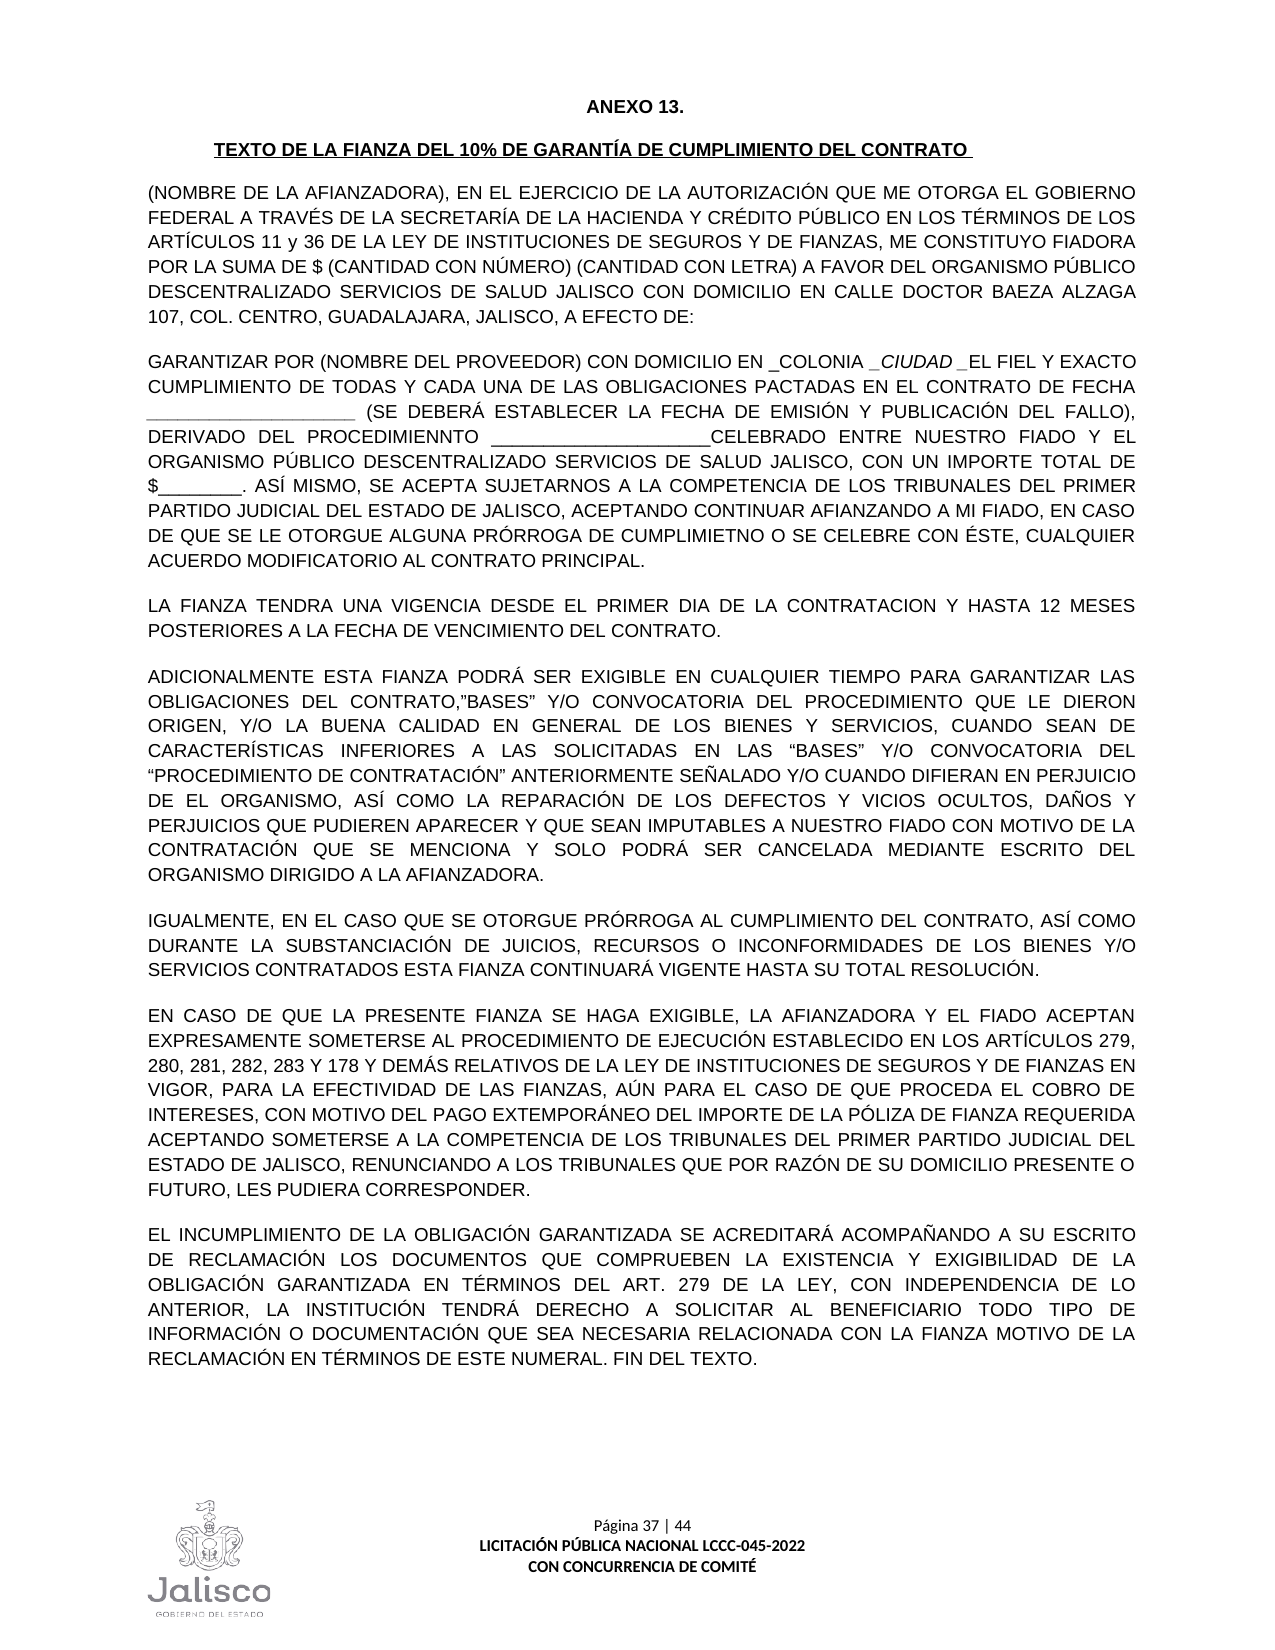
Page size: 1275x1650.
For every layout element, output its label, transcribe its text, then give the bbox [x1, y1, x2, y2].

text LA FIANZA TENDRA UNA VIGENCIA DESDE EL PRIMER DIA DE LA CONTRATACION Y HASTA 12 MESES POSTERIORES A LA FECHA DE VENCIMIENTO DEL CONTRATO. [148, 595, 1137, 642]
text ANEXO 13. [148, 95, 1122, 117]
text GARANTIZAR POR (NOMBRE DEL PROVEEDOR) CON DOMICILIO EN _COLONIA _CIUDAD _EL FIEL Y EXACTO CUMPLIMIENTO DE TODAS Y CADA UNA DE LAS OBLIGACIONES PACTADAS EN EL CONTRATO DE FECHA ____________________ (SE DEBERÁ ESTABLECER LA FECHA DE EMISIÓN Y PUBLICACIÓN DEL FALLO), DERIVADO DEL PROCEDIMIENNTO _____________________CELEBRADO ENTRE NUESTRO FIADO Y EL ORGANISMO PÚBLICO DESCENTRALIZADO SERVICIOS DE SALUD JALISCO, CON UN IMPORTE TOTAL DE $________. ASÍ MISMO, SE ACEPTA SUJETARNOS A LA COMPETENCIA DE LOS TRIBUNALES DEL PRIMER PARTIDO JUDICIAL DEL ESTADO DE JALISCO, ACEPTANDO CONTINUAR AFIANZANDO A MI FIADO, EN CASO DE QUE SE LE OTORGUE ALGUNA PRÓRROGA DE CUMPLIMIETNO O SE CELEBRE CON ÉSTE, CUALQUIER ACUERDO MODIFICATORIO AL CONTRATO PRINCIPAL. [148, 351, 1137, 571]
text ADICIONALMENTE ESTA FIANZA PODRÁ SER EXIGIBLE EN CUALQUIER TIEMPO PARA GARANTIZAR LAS OBLIGACIONES DEL CONTRATO,”BASES” Y/O CONVOCATORIA DEL PROCEDIMIENTO QUE LE DIERON ORIGEN, Y/O LA BUENA CALIDAD EN GENERAL DE LOS BIENES Y SERVICIOS, CUANDO SEAN DE CARACTERÍSTICAS INFERIORES A LAS SOLICITADAS EN LAS “BASES” Y/O CONVOCATORIA DEL “PROCEDIMIENTO DE CONTRATACIÓN” ANTERIORMENTE SEÑALADO Y/O CUANDO DIFIERAN EN PERJUICIO DE EL ORGANISMO, ASÍ COMO LA REPARACIÓN DE LOS DEFECTOS Y VICIOS OCULTOS, DAÑOS Y PERJUICIOS QUE PUDIEREN APARECER Y QUE SEAN IMPUTABLES A NUESTRO FIADO CON MOTIVO DE LA CONTRATACIÓN QUE SE MENCIONA Y SOLO PODRÁ SER CANCELADA MEDIANTE ESCRITO DEL ORGANISMO DIRIGIDO A LA AFIANZADORA. [148, 666, 1137, 886]
text EL INCUMPLIMIENTO DE LA OBLIGACIÓN GARANTIZADA SE ACREDITARÁ ACOMPAÑANDO A SU ESCRITO DE RECLAMACIÓN LOS DOCUMENTOS QUE COMPRUEBEN LA EXISTENCIA Y EXIGIBILIDAD DE LA OBLIGACIÓN GARANTIZADA EN TÉRMINOS DEL ART. 279 DE LA LEY, CON INDEPENDENCIA DE LO ANTERIOR, LA INSTITUCIÓN TENDRÁ DERECHO A SOLICITAR AL BENEFICIARIO TODO TIPO DE INFORMACIÓN O DOCUMENTACIÓN QUE SEA NECESARIA RELACIONADA CON LA FIANZA MOTIVO DE LA RECLAMACIÓN EN TÉRMINOS DE ESTE NUMERAL. FIN DEL TEXTO. [148, 1224, 1137, 1369]
text IGUALMENTE, EN EL CASO QUE SE OTORGUE PRÓRROGA AL CUMPLIMIENTO DEL CONTRATO, ASÍ COMO DURANTE LA SUBSTANCIACIÓN DE JUICIOS, RECURSOS O INCONFORMIDADES DE LOS BIENES Y/O SERVICIOS CONTRATADOS ESTA FIANZA CONTINUARÁ VIGENTE HASTA SU TOTAL RESOLUCIÓN. [148, 909, 1137, 981]
text EN CASO DE QUE LA PRESENTE FIANZA SE HAGA EXIGIBLE, LA AFIANZADORA Y EL FIADO ACEPTAN EXPRESAMENTE SOMETERSE AL PROCEDIMIENTO DE EJECUCIÓN ESTABLECIDO EN LOS ARTÍCULOS 279, 280, 281, 282, 283 Y 178 Y DEMÁS RELATIVOS DE LA LEY DE INSTITUCIONES DE SEGUROS Y DE FIANZAS EN VIGOR, PARA LA EFECTIVIDAD DE LAS FIANZAS, AÚN PARA EL CASO DE QUE PROCEDA EL COBRO DE INTERESES, CON MOTIVO DEL PAGO EXTEMPORÁNEO DEL IMPORTE DE LA PÓLIZA DE FIANZA REQUERIDA ACEPTANDO SOMETERSE A LA COMPETENCIA DE LOS TRIBUNALES DEL PRIMER PARTIDO JUDICIAL DEL ESTADO DE JALISCO, RENUNCIANDO A LOS TRIBUNALES QUE POR RAZÓN DE SU DOMICILIO PRESENTE O FUTURO, LES PUDIERA CORRESPONDER. [148, 1005, 1137, 1200]
text TEXTO DE LA FIANZA DEL 10% DE GARANTÍA DE CUMPLIMIENTO DEL CONTRATO [59, 138, 1122, 160]
text (NOMBRE DE LA AFIANZADORA), EN EL EJERCICIO DE LA AUTORIZACIÓN QUE ME OTORGA EL GOBIERNO FEDERAL A TRAVÉS DE LA SECRETARÍA DE LA HACIENDA Y CRÉDITO PÚBLICO EN LOS TÉRMINOS DE LOS ARTÍCULOS 11 y 36 DE LA LEY DE INSTITUCIONES DE SEGUROS Y DE FIANZAS, ME CONSTITUYO FIADORA POR LA SUMA DE $ (CANTIDAD CON NÚMERO) (CANTIDAD CON LETRA) A FAVOR DEL ORGANISMO PÚBLICO DESCENTRALIZADO SERVICIOS DE SALUD JALISCO CON DOMICILIO EN CALLE DOCTOR BAEZA ALZAGA 107, COL. CENTRO, GUADALAJARA, JALISCO, A EFECTO DE: [148, 182, 1137, 327]
picture [147, 1500, 271, 1617]
